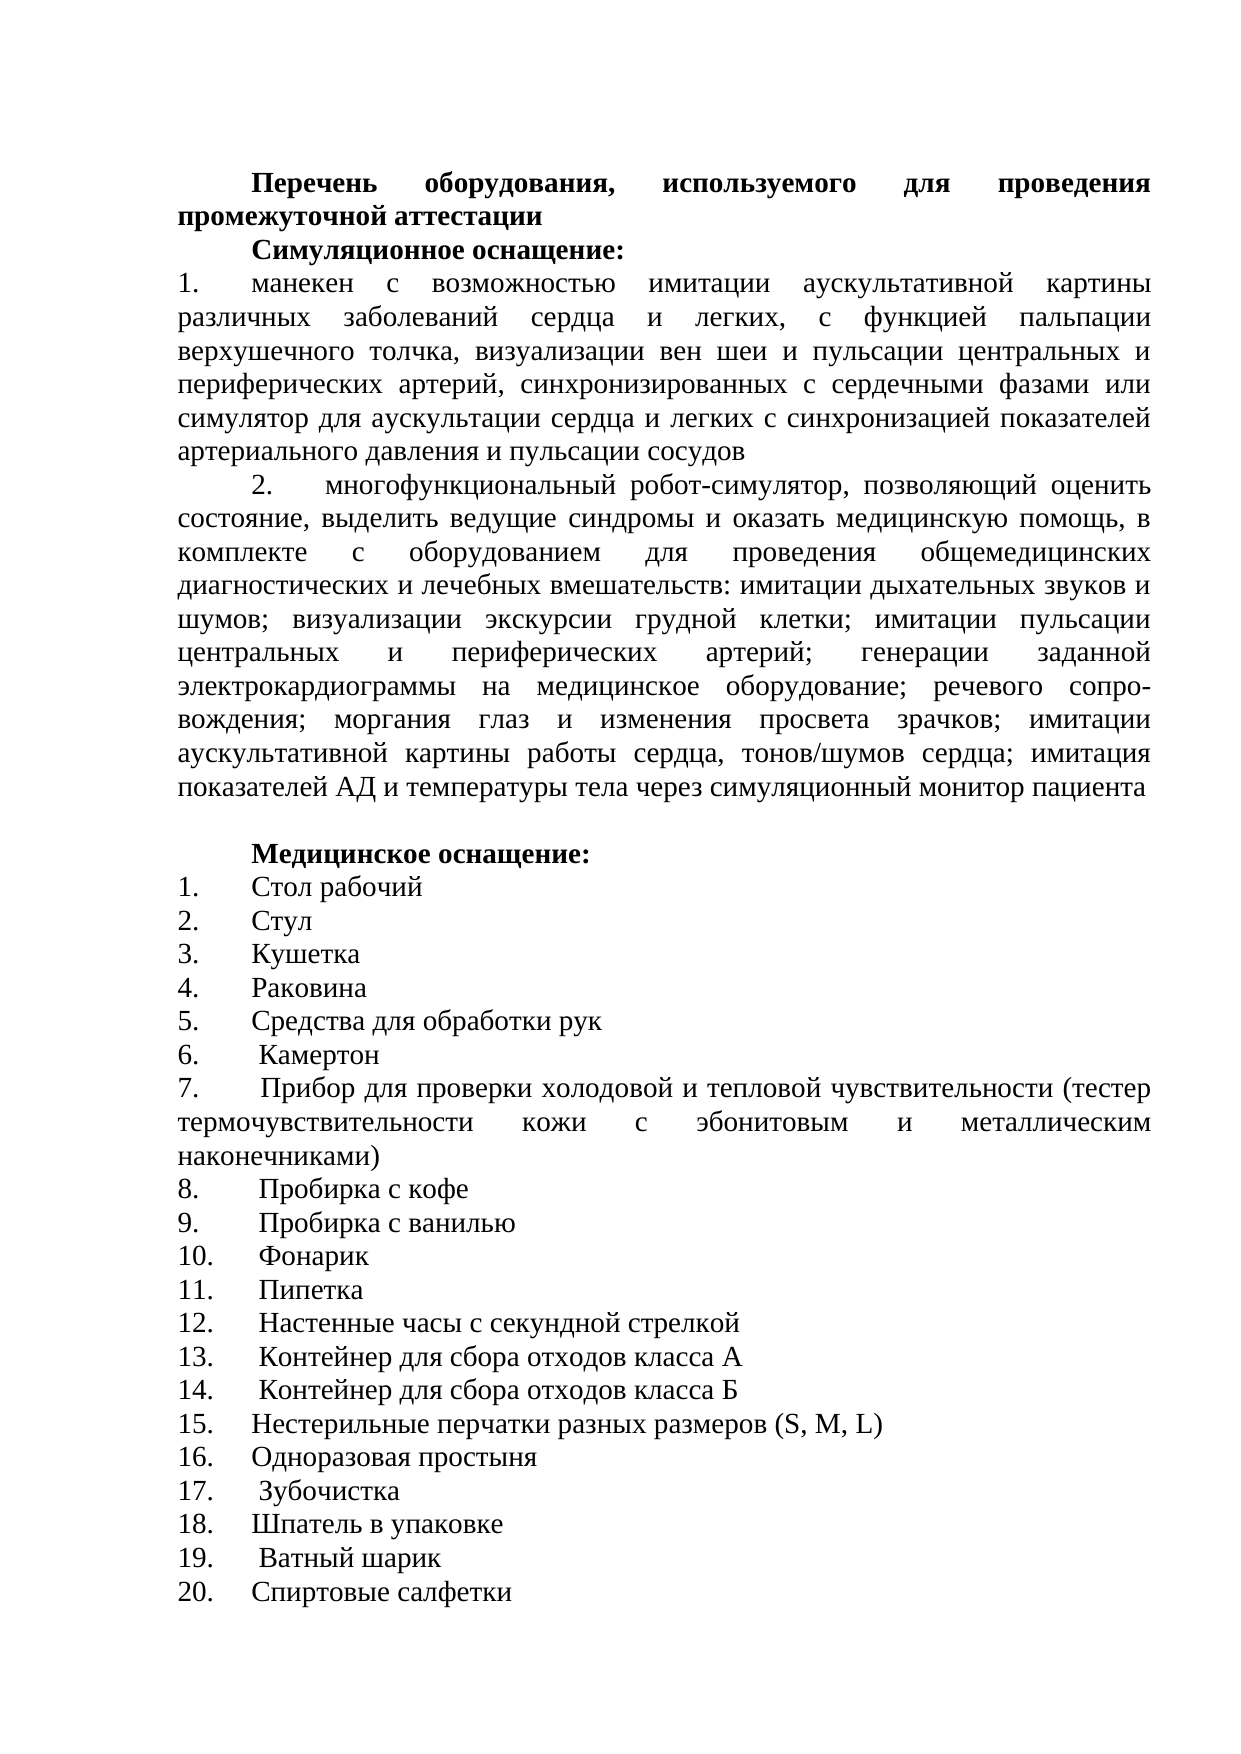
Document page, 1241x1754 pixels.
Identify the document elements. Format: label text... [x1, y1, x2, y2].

text Симуляционное оснащение: [177, 232, 1152, 266]
list Раковина [177, 970, 1152, 1003]
list Зубочистка [177, 1473, 1152, 1507]
list Пипетка [177, 1272, 1152, 1305]
list Прибор для проверки холодовой и тепловой чувствительности (тестер термочувствительности кожи с эбонитовым и металлическим наконечниками) [177, 1071, 1152, 1171]
list Нестерильные перчатки разных размеров (S, M, L) [177, 1406, 1152, 1439]
list манекен с возможностью имитации аускультативной картины различных заболеваний сердца и легких, с функцией пальпации верхушечного толчка, визуализации вен шеи и пульсации центральных и периферических артерий, синхронизированных с сердечными фазами или симулятор для аускультации сердца и легких с синхронизацией показателей артериального давления и пульсации сосудов [177, 266, 1152, 467]
list Пробирка с кофе [177, 1171, 1152, 1205]
list Стол рабочий [177, 869, 1152, 903]
list Контейнер для сбора отходов класса А [177, 1339, 1152, 1372]
list Пробирка с ванилью [177, 1205, 1152, 1238]
list Средства для обработки рук [177, 1003, 1152, 1037]
text Медицинское оснащение: [177, 836, 1152, 869]
list многофункциональный робот-симулятор, позволяющий оценить состояние, выделить ведущие синдромы и оказать медицинскую помощь, в комплекте с оборудованием для проведения общемедицинских диагностических и лечебных вмешательств: имитации дыхательных звуков и шумов; визуализации экскурсии грудной клетки; имитации пульсации центральных и периферических артерий; генерации заданной электрокардиограммы на медицинское оборудование; речевого сопро-вождения; моргания глаз и изменения просвета зрачков; имитации аускультативной картины работы сердца, тонов/шумов сердца; имитация показателей АД и температуры тела через симуляционный монитор пациента [177, 467, 1152, 802]
list Контейнер для сбора отходов класса Б [177, 1372, 1152, 1406]
list Спиртовые салфетки [177, 1574, 1152, 1607]
list Ватный шарик [177, 1540, 1152, 1574]
list Настенные часы с секундной стрелкой [177, 1305, 1152, 1339]
list Кушетка [177, 936, 1152, 970]
list Одноразовая простыня [177, 1439, 1152, 1473]
list Шпатель в упаковке [177, 1507, 1152, 1540]
text Перечень оборудования, используемого для проведения промежуточной аттестации [177, 165, 1152, 232]
list Камертон [177, 1037, 1152, 1071]
list Стул [177, 903, 1152, 936]
list Фонарик [177, 1238, 1152, 1272]
